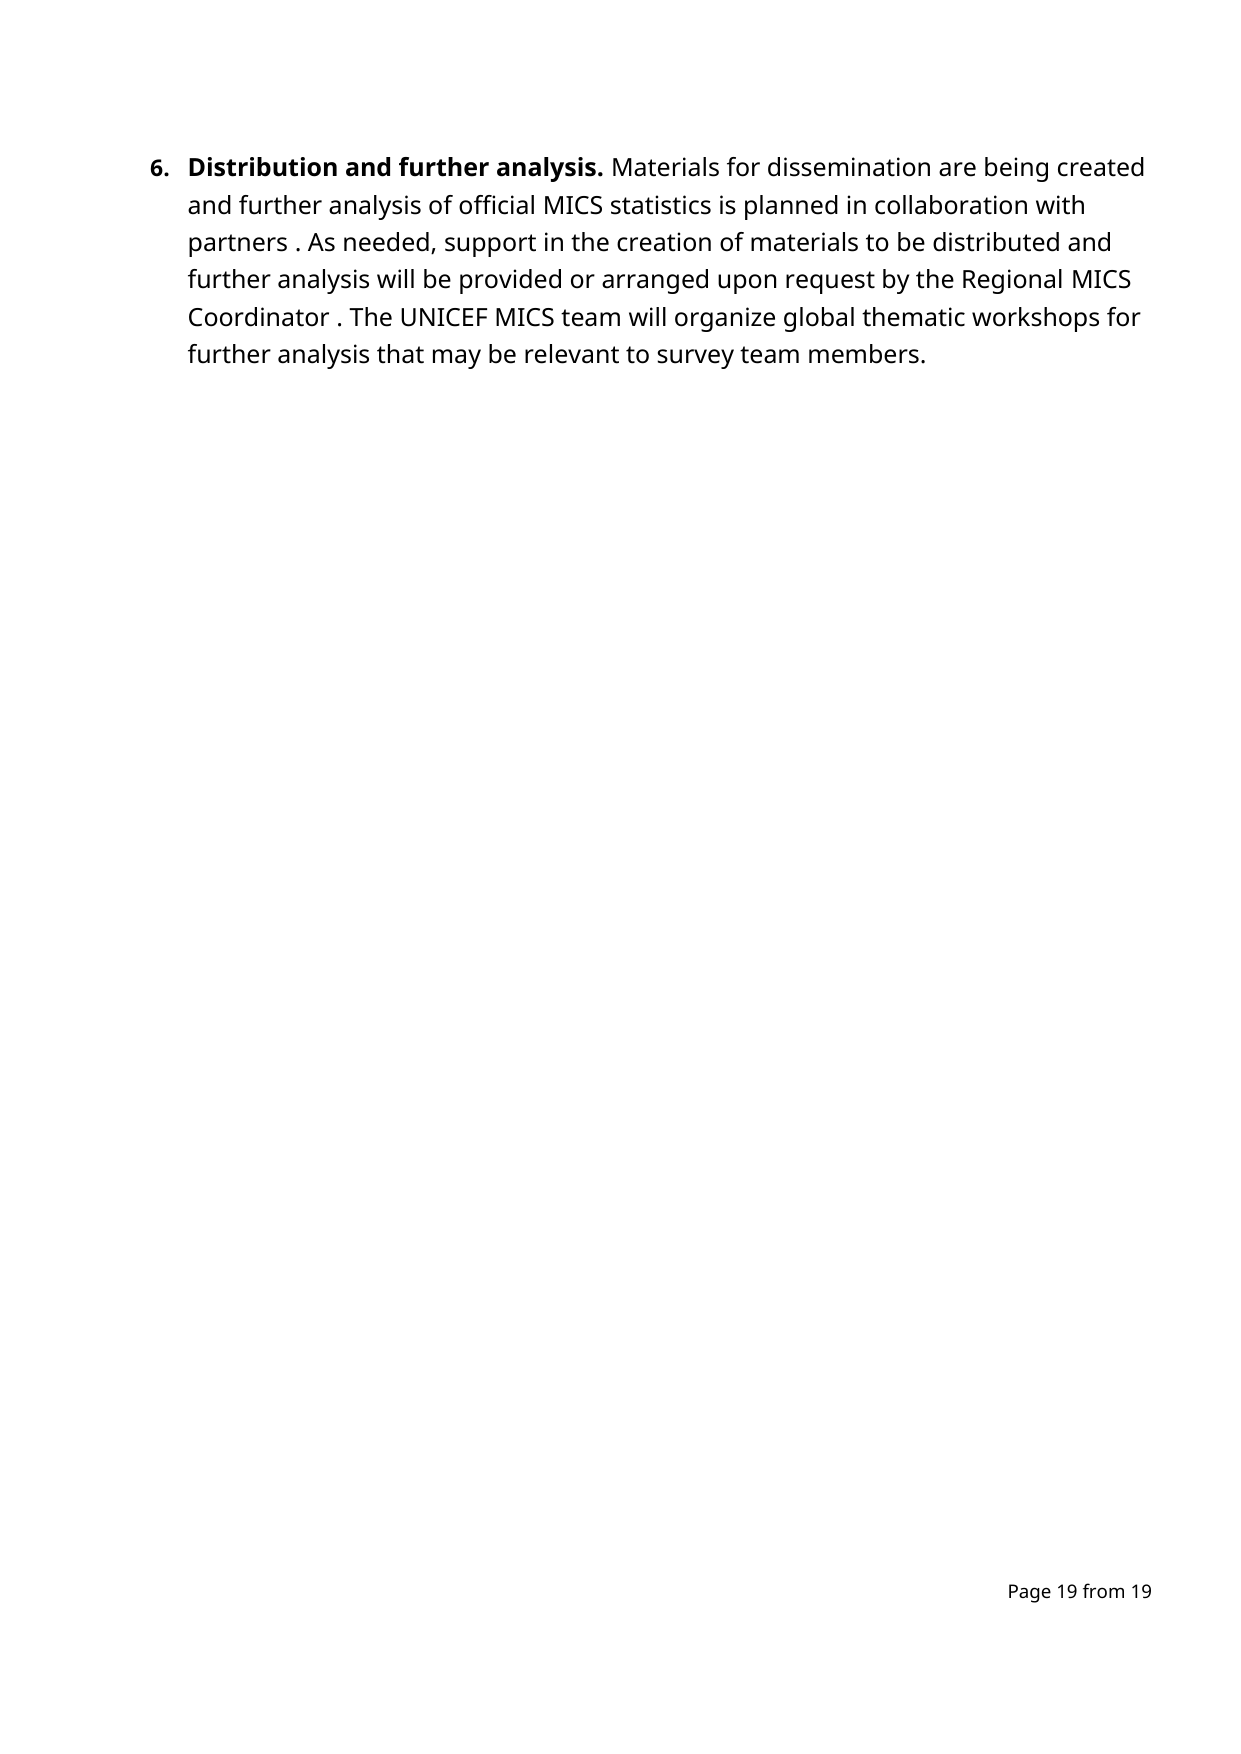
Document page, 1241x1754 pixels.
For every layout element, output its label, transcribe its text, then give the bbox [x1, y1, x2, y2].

list Distribution and further analysis. Materials for dissemination are being created and further analysis of official MICS statistics is planned in collaboration with partners . As needed, support in the creation of materials to be distributed and further analysis will be provided or arranged upon request by the Regional MICS Coordinator . The UNICEF MICS team will organize global thematic workshops for further analysis that may be relevant to survey team members. [150, 150, 1152, 408]
